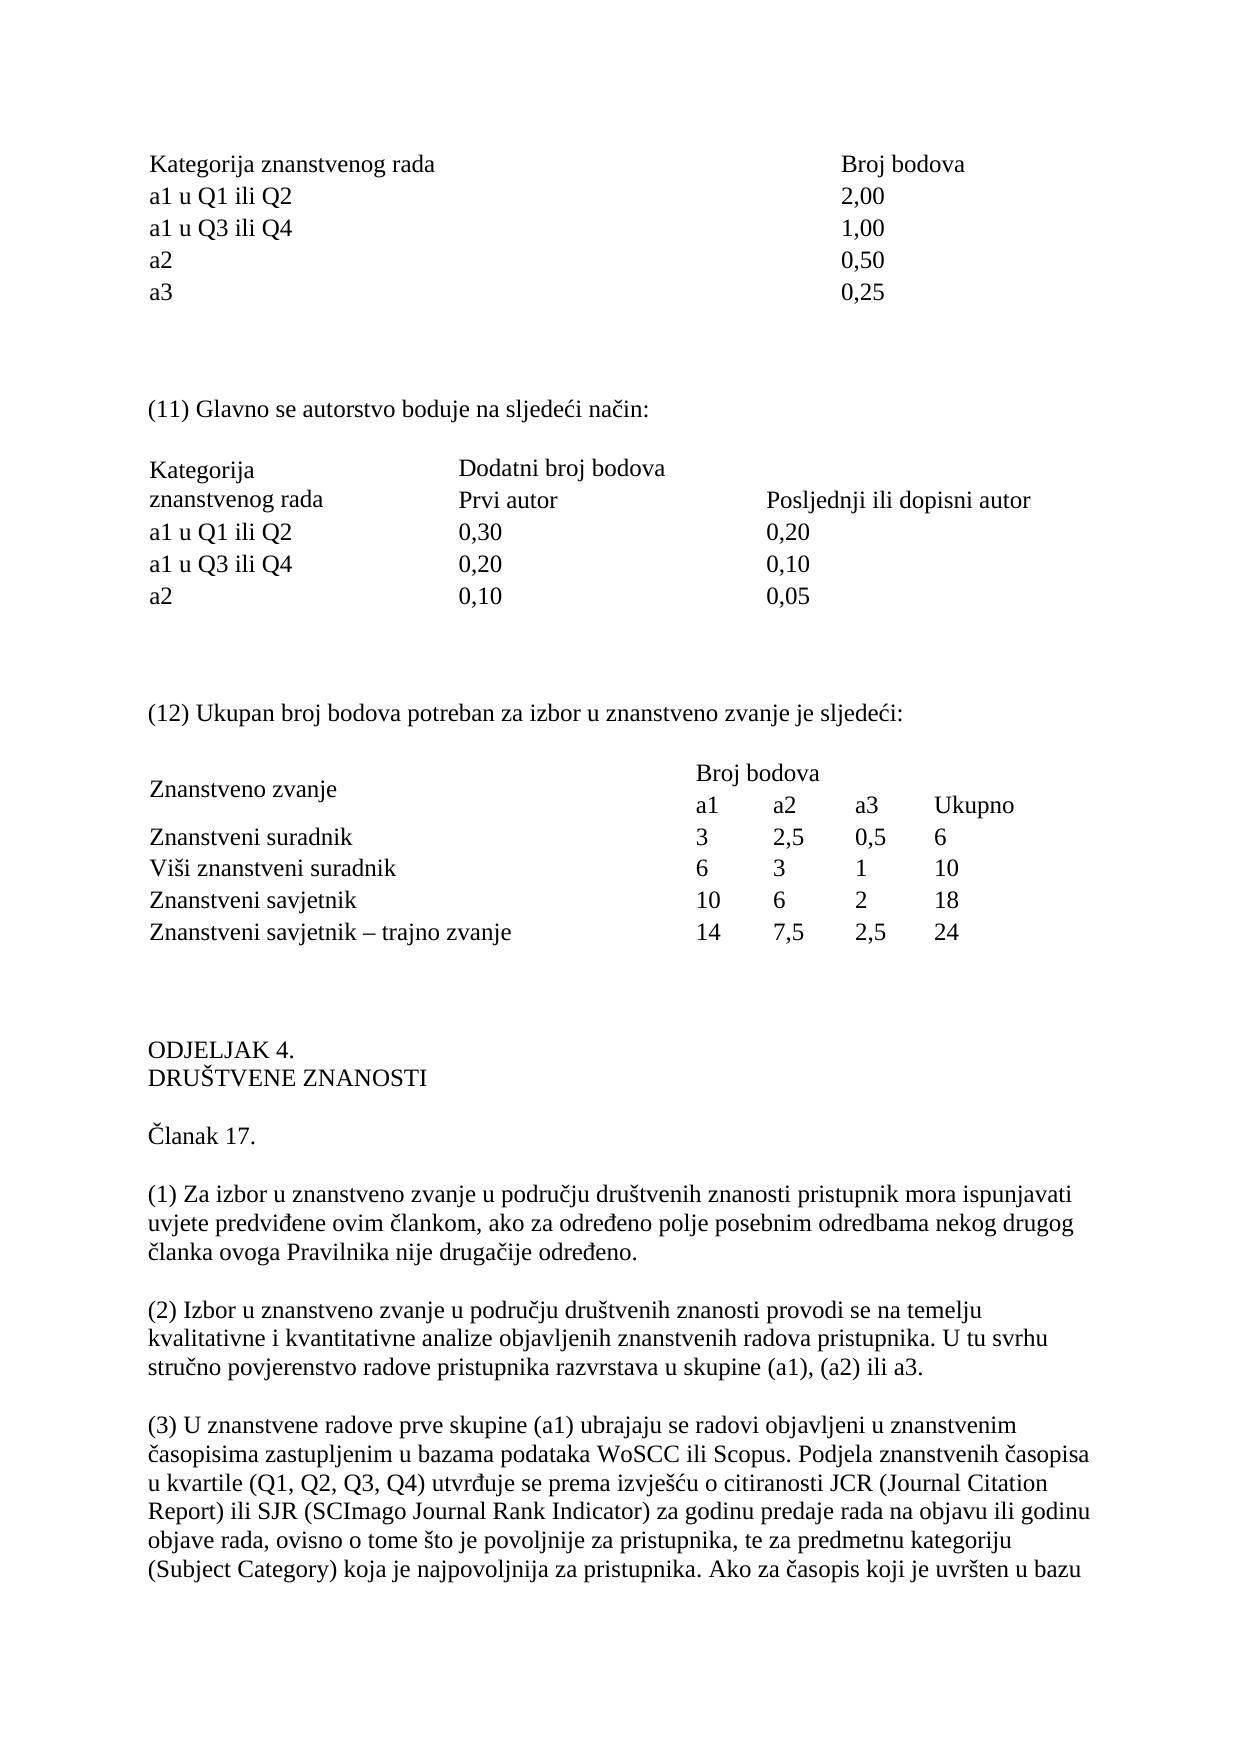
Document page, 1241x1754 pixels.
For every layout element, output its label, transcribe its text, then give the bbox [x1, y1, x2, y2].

table_header Broj bodova [839, 148, 1074, 179]
table_cell 3 [694, 820, 771, 852]
table_cell 2 [853, 884, 932, 916]
table_cell Viši znanstveni suradnik [148, 852, 694, 884]
table_cell 0,30 [457, 516, 764, 548]
table_cell 0,5 [853, 820, 932, 852]
text (1) Za izbor u znanstveno zvanje u području društvenih znanosti pristupnik mora ispunjavati uvjete predviđene ovim člankom, ako za određeno polje posebnim odredbama nekog drugog članka ovoga Pravilnika nije drugačije određeno. [148, 1179, 1093, 1266]
text (12) Ukupan broj bodova potreban za izbor u znanstveno zvanje je sljedeći: [148, 698, 1093, 727]
table_cell a3 [853, 788, 932, 820]
table_cell 10 [932, 852, 1074, 884]
table_cell Ukupno [932, 788, 1074, 820]
table_cell a1 u Q3 ili Q4 [148, 211, 839, 243]
table_cell 0,20 [764, 516, 1074, 548]
table_cell a1 u Q1 ili Q2 [148, 180, 839, 211]
table_cell a1 u Q1 ili Q2 [148, 516, 457, 548]
table_cell 2,5 [853, 916, 932, 948]
table_cell 0,10 [764, 548, 1074, 579]
table_cell 0,05 [764, 580, 1074, 611]
table_cell 24 [932, 916, 1074, 948]
table_cell 1,00 [839, 211, 1074, 243]
table_cell 2,5 [771, 820, 853, 852]
table_header Kategorija znanstvenog rada [148, 148, 839, 179]
table_header Kategorija znanstvenog rada [148, 452, 457, 516]
table_cell 14 [694, 916, 771, 948]
table_header Znanstveno zvanje [148, 756, 694, 820]
table_header Broj bodova [694, 756, 1074, 788]
text (2) Izbor u znanstveno zvanje u području društvenih znanosti provodi se na temelju kvalitativne i kvantitativne analize objavljenih znanstvenih radova pristupnika. U tu svrhu stručno povjerenstvo radove pristupnika razvrstava u skupine (a1), (a2) ili a3. [148, 1295, 1093, 1381]
table_header Dodatni broj bodova [457, 452, 1074, 484]
table_cell Znanstveni savjetnik [148, 884, 694, 916]
table_cell Posljednji ili dopisni autor [764, 484, 1074, 516]
table_cell 0,50 [839, 243, 1074, 275]
table_cell 3 [771, 852, 853, 884]
table_cell 6 [932, 820, 1074, 852]
table_cell 0,25 [839, 275, 1074, 307]
table_cell a2 [148, 580, 457, 611]
table_cell a3 [148, 275, 839, 307]
table_cell 6 [694, 852, 771, 884]
table_cell 7,5 [771, 916, 853, 948]
table_cell 10 [694, 884, 771, 916]
table_cell 0,10 [457, 580, 764, 611]
table_cell 1 [853, 852, 932, 884]
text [148, 1410, 1093, 1583]
table_cell 6 [771, 884, 853, 916]
table_cell Znanstveni suradnik [148, 820, 694, 852]
table_cell 18 [932, 884, 1074, 916]
table_cell 2,00 [839, 180, 1074, 211]
table_cell a2 [148, 243, 839, 275]
table_cell a1 u Q3 ili Q4 [148, 548, 457, 579]
text Članak 17. [148, 1121, 1093, 1150]
text (11) Glavno se autorstvo boduje na sljedeći način: [148, 394, 1093, 423]
table_cell Prvi autor [457, 484, 764, 516]
table_cell Znanstveni savjetnik – trajno zvanje [148, 916, 694, 948]
text ODJELJAK 4. DRUŠTVENE ZNANOSTI [148, 1035, 1093, 1092]
table_cell 0,20 [457, 548, 764, 579]
table_cell a1 [694, 788, 771, 820]
table_cell a2 [771, 788, 853, 820]
